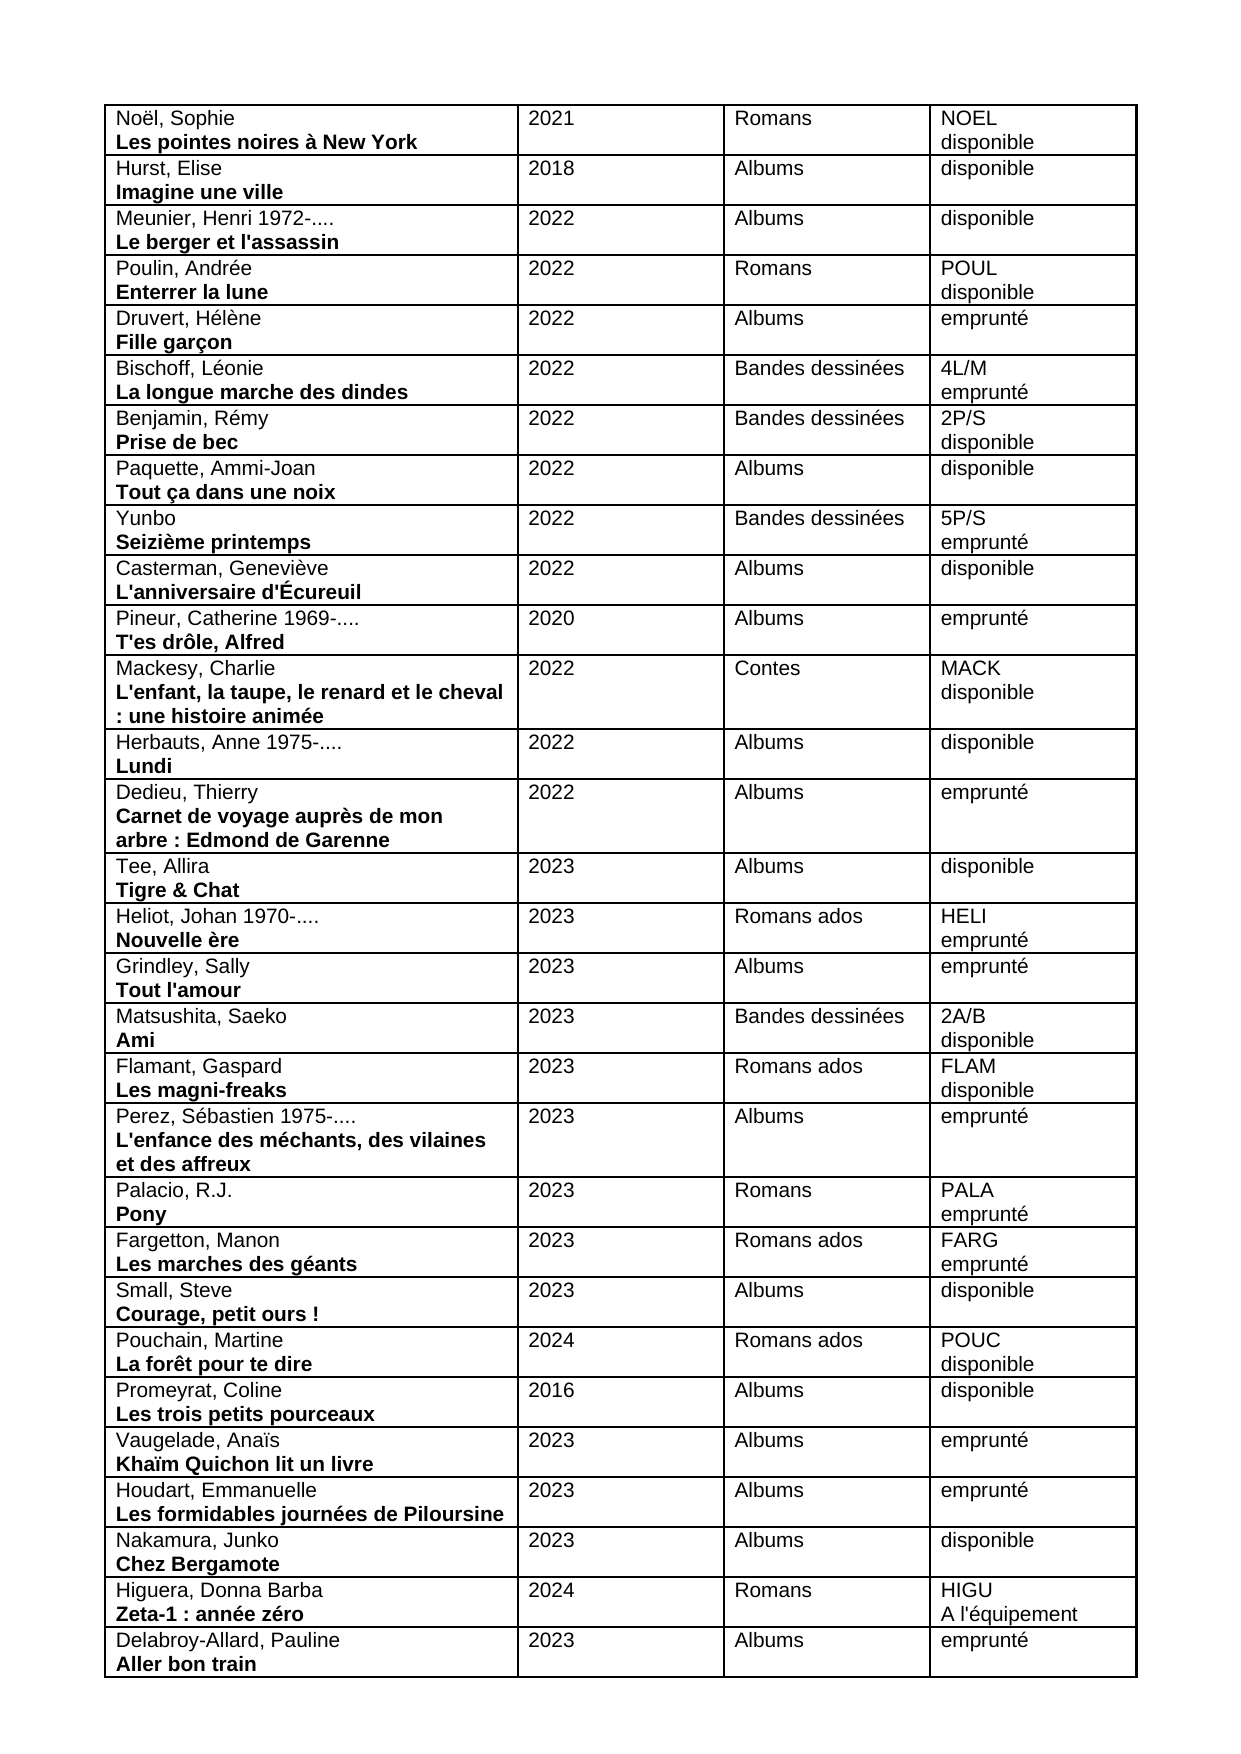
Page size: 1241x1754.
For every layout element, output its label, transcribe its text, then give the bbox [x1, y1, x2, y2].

table_cell 2023 [519, 1054, 723, 1102]
table_cell Pouchain, Martine La forêt pour te dire [106, 1328, 517, 1376]
table_cell emprunté [931, 954, 1135, 1002]
table_cell Albums [725, 1378, 929, 1426]
table_cell emprunté [931, 606, 1135, 654]
table_cell 2023 [519, 904, 723, 952]
table_cell 2018 [519, 156, 723, 204]
table_cell 2022 [519, 730, 723, 778]
table_cell disponible [931, 1278, 1135, 1326]
table_cell Albums [725, 780, 929, 852]
table_cell 2023 [519, 1004, 723, 1052]
table_cell Romans ados [725, 1228, 929, 1276]
table_cell 2023 [519, 1104, 723, 1176]
table_cell disponible [931, 556, 1135, 604]
table_cell Heliot, Johan 1970-.... Nouvelle ère [106, 904, 517, 952]
table_cell Higuera, Donna Barba Zeta-1 : année zéro [106, 1578, 517, 1626]
table_cell 2023 [519, 1428, 723, 1476]
table_cell Fargetton, Manon Les marches des géants [106, 1228, 517, 1276]
table_cell NOEL disponible [931, 106, 1135, 154]
table_cell Albums [725, 306, 929, 354]
table_cell Nakamura, Junko Chez Bergamote [106, 1528, 517, 1576]
table_cell Dedieu, Thierry Carnet de voyage auprès de mon arbre : Edmond de Garenne [106, 780, 517, 852]
table_cell emprunté [931, 1104, 1135, 1176]
table_cell Perez, Sébastien 1975-.... L'enfance des méchants, des vilaines et des affreux [106, 1104, 517, 1176]
table_cell Albums [725, 556, 929, 604]
table_cell Promeyrat, Coline Les trois petits pourceaux [106, 1378, 517, 1426]
table_cell disponible [931, 156, 1135, 204]
table_cell Mackesy, Charlie L'enfant, la taupe, le renard et le cheval : une histoire animée [106, 656, 517, 728]
table_cell 2023 [519, 1528, 723, 1576]
table_cell Noël, Sophie Les pointes noires à New York [106, 106, 517, 154]
table_cell Romans [725, 256, 929, 304]
table_cell 2022 [519, 256, 723, 304]
table_cell emprunté [931, 306, 1135, 354]
table_cell 2023 [519, 1478, 723, 1526]
table_cell 2023 [519, 954, 723, 1002]
table_cell Benjamin, Rémy Prise de bec [106, 406, 517, 454]
table_cell Bandes dessinées [725, 1004, 929, 1052]
table_cell 5P/S emprunté [931, 506, 1135, 554]
table_cell Herbauts, Anne 1975-.... Lundi [106, 730, 517, 778]
table_cell 2022 [519, 306, 723, 354]
table_cell Hurst, Elise Imagine une ville [106, 156, 517, 204]
table_cell Houdart, Emmanuelle Les formidables journées de Piloursine [106, 1478, 517, 1526]
table_cell Albums [725, 156, 929, 204]
table_cell Palacio, R.J. Pony [106, 1178, 517, 1226]
table_cell MACK disponible [931, 656, 1135, 728]
table_cell Romans [725, 1578, 929, 1626]
table_cell Small, Steve Courage, petit ours ! [106, 1278, 517, 1326]
table_cell Casterman, Geneviève L'anniversaire d'Écureuil [106, 556, 517, 604]
table_cell Albums [725, 1428, 929, 1476]
table_cell PALA emprunté [931, 1178, 1135, 1226]
table_cell Albums [725, 1628, 929, 1676]
table_cell disponible [931, 730, 1135, 778]
table_cell 2022 [519, 206, 723, 254]
table_cell emprunté [931, 1428, 1135, 1476]
table_cell 2016 [519, 1378, 723, 1426]
table_cell Bandes dessinées [725, 356, 929, 404]
table_cell Albums [725, 854, 929, 902]
table_cell 4L/M emprunté [931, 356, 1135, 404]
table_cell Bischoff, Léonie La longue marche des dindes [106, 356, 517, 404]
table_cell Albums [725, 1278, 929, 1326]
table_cell HELI emprunté [931, 904, 1135, 952]
table_cell Contes [725, 656, 929, 728]
table_cell Pineur, Catherine 1969-.... T'es drôle, Alfred [106, 606, 517, 654]
table_cell 2024 [519, 1578, 723, 1626]
table_cell disponible [931, 206, 1135, 254]
table_cell POUL disponible [931, 256, 1135, 304]
table_cell Yunbo Seizième printemps [106, 506, 517, 554]
table_cell emprunté [931, 1628, 1135, 1676]
table_cell Romans ados [725, 904, 929, 952]
table_cell Albums [725, 1478, 929, 1526]
table_cell Poulin, Andrée Enterrer la lune [106, 256, 517, 304]
table_cell Meunier, Henri 1972-.... Le berger et l'assassin [106, 206, 517, 254]
table_cell 2023 [519, 1178, 723, 1226]
table_cell 2022 [519, 656, 723, 728]
table_cell Albums [725, 954, 929, 1002]
table_cell 2023 [519, 854, 723, 902]
table_cell emprunté [931, 780, 1135, 852]
table_cell Bandes dessinées [725, 506, 929, 554]
table_cell HIGU A l'équipement [931, 1578, 1135, 1626]
table_cell 2022 [519, 506, 723, 554]
table_cell 2020 [519, 606, 723, 654]
table_cell 2023 [519, 1278, 723, 1326]
table_cell 2022 [519, 356, 723, 404]
table_cell emprunté [931, 1478, 1135, 1526]
table_cell disponible [931, 456, 1135, 504]
table_cell disponible [931, 1378, 1135, 1426]
table_cell Delabroy-Allard, Pauline Aller bon train [106, 1628, 517, 1676]
table_cell Vaugelade, Anaïs Khaïm Quichon lit un livre [106, 1428, 517, 1476]
table_cell Romans [725, 1178, 929, 1226]
table_cell Romans [725, 106, 929, 154]
table_cell 2023 [519, 1628, 723, 1676]
table_cell Romans ados [725, 1328, 929, 1376]
table_cell Flamant, Gaspard Les magni-freaks [106, 1054, 517, 1102]
table_cell 2022 [519, 780, 723, 852]
table_cell Paquette, Ammi-Joan Tout ça dans une noix [106, 456, 517, 504]
table_cell 2023 [519, 1228, 723, 1276]
table_cell 2A/B disponible [931, 1004, 1135, 1052]
table_cell Tee, Allira Tigre & Chat [106, 854, 517, 902]
table_cell Albums [725, 730, 929, 778]
table_cell 2022 [519, 456, 723, 504]
table_cell disponible [931, 1528, 1135, 1576]
table_cell Bandes dessinées [725, 406, 929, 454]
table_cell Druvert, Hélène Fille garçon [106, 306, 517, 354]
table_cell Albums [725, 206, 929, 254]
table_cell disponible [931, 854, 1135, 902]
table_cell 2022 [519, 406, 723, 454]
table_cell Grindley, Sally Tout l'amour [106, 954, 517, 1002]
table_cell POUC disponible [931, 1328, 1135, 1376]
table_cell FARG emprunté [931, 1228, 1135, 1276]
table_cell Matsushita, Saeko Ami [106, 1004, 517, 1052]
table_cell Albums [725, 456, 929, 504]
table_cell Albums [725, 1528, 929, 1576]
table_cell Albums [725, 606, 929, 654]
table_cell 2024 [519, 1328, 723, 1376]
table_cell Albums [725, 1104, 929, 1176]
table_cell FLAM disponible [931, 1054, 1135, 1102]
table_cell 2021 [519, 106, 723, 154]
table_cell 2P/S disponible [931, 406, 1135, 454]
table_cell Romans ados [725, 1054, 929, 1102]
table_cell 2022 [519, 556, 723, 604]
